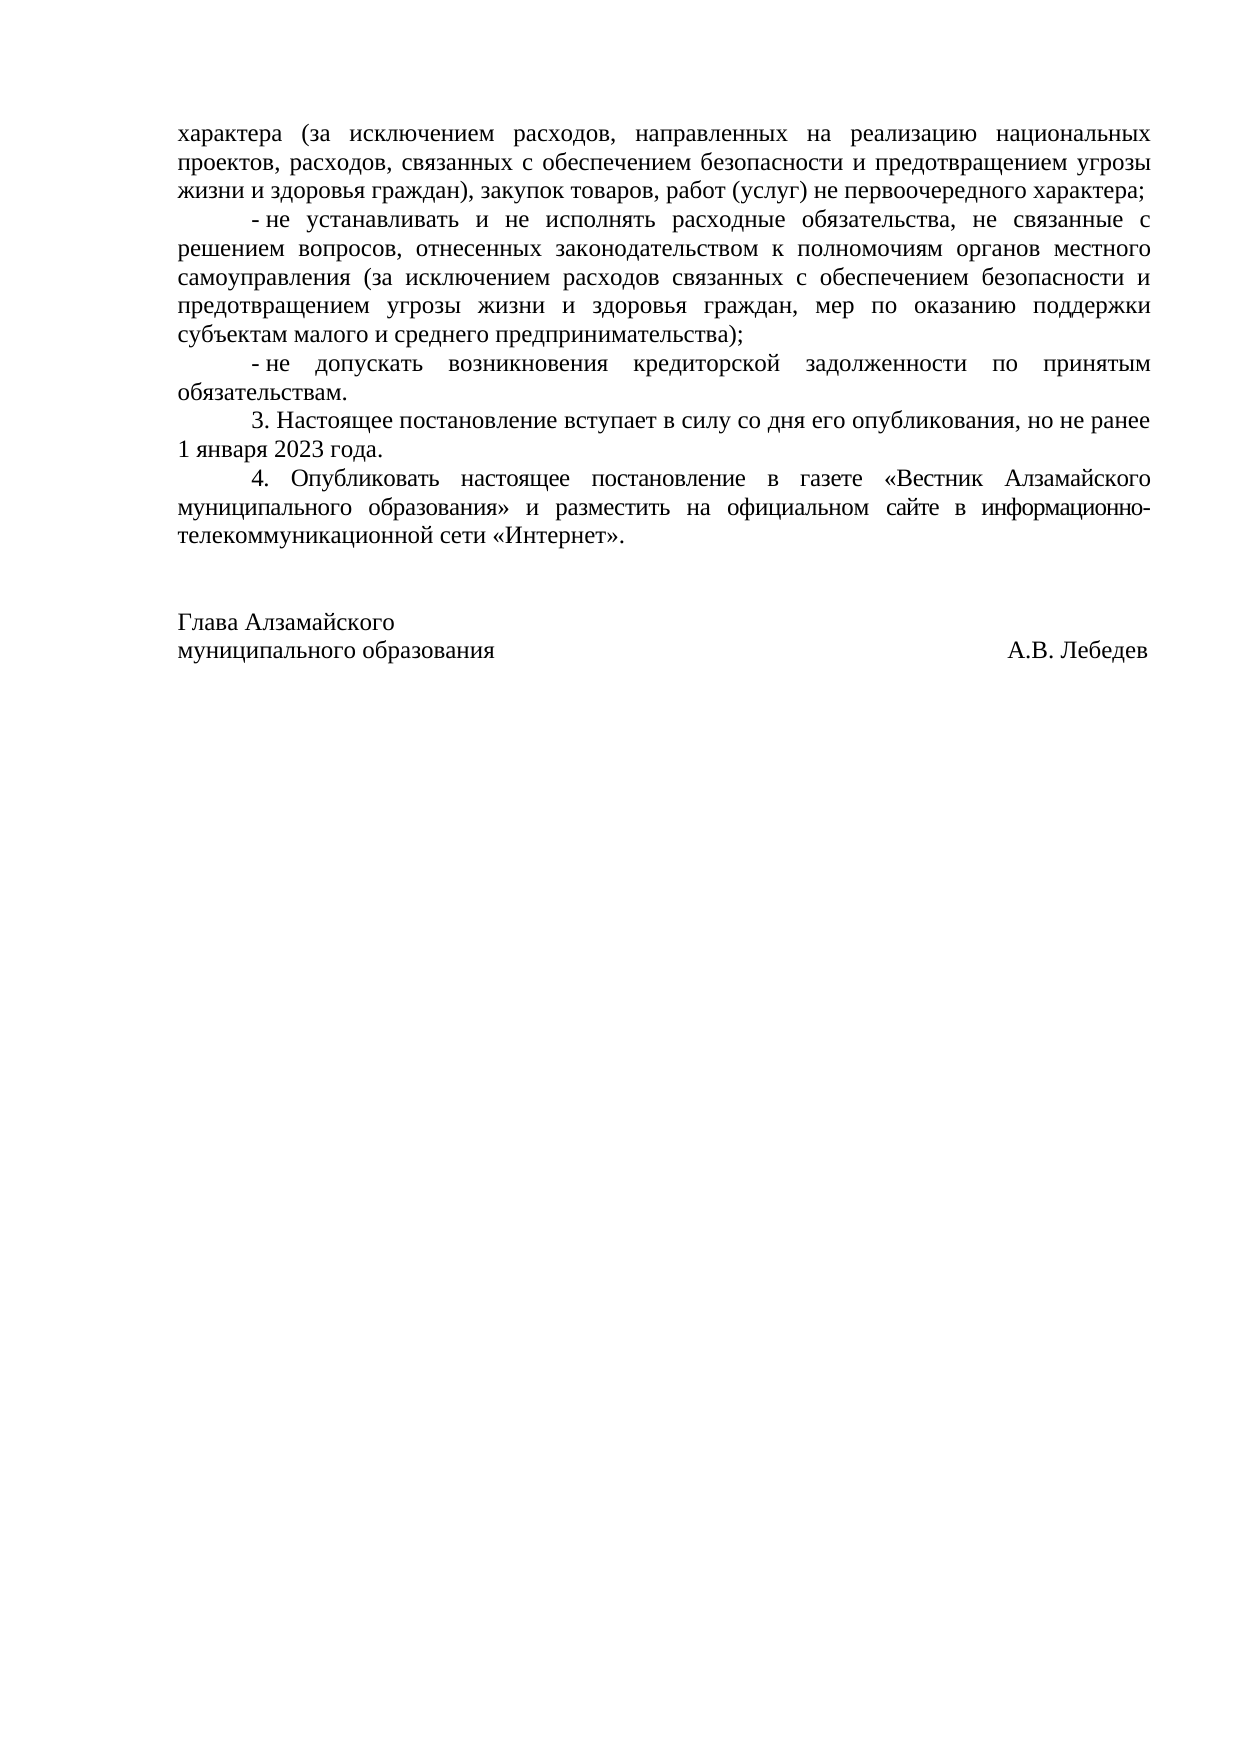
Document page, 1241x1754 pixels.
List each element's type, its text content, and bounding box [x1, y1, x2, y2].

text - не устанавливать и не исполнять расходные обязательства, не связанные с решением вопросов, отнесенных законодательством к полномочиям органов местного самоуправления (за исключением расходов связанных с обеспечением безопасности и предотвращением угрозы жизни и здоровья граждан, мер по оказанию поддержки субъектам малого и среднего предпринимательства); [177, 204, 1152, 348]
text муниципального образования А.В. Лебедев [177, 636, 1152, 664]
text 3. Настоящее постановление вступает в силу со дня его опубликования, но не ранее 1 января 2023 года. [177, 406, 1152, 463]
text Глава Алзамайского [177, 607, 1152, 636]
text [177, 118, 1152, 204]
text - не допускать возникновения кредиторской задолженности по принятым обязательствам. [177, 348, 1152, 406]
text 4. Опубликовать настоящее постановление в газете «Вестник Алзамайского муниципального образования» и разместить на официальном сайте в информационно-телекоммуникационной сети «Интернет». [177, 463, 1152, 549]
